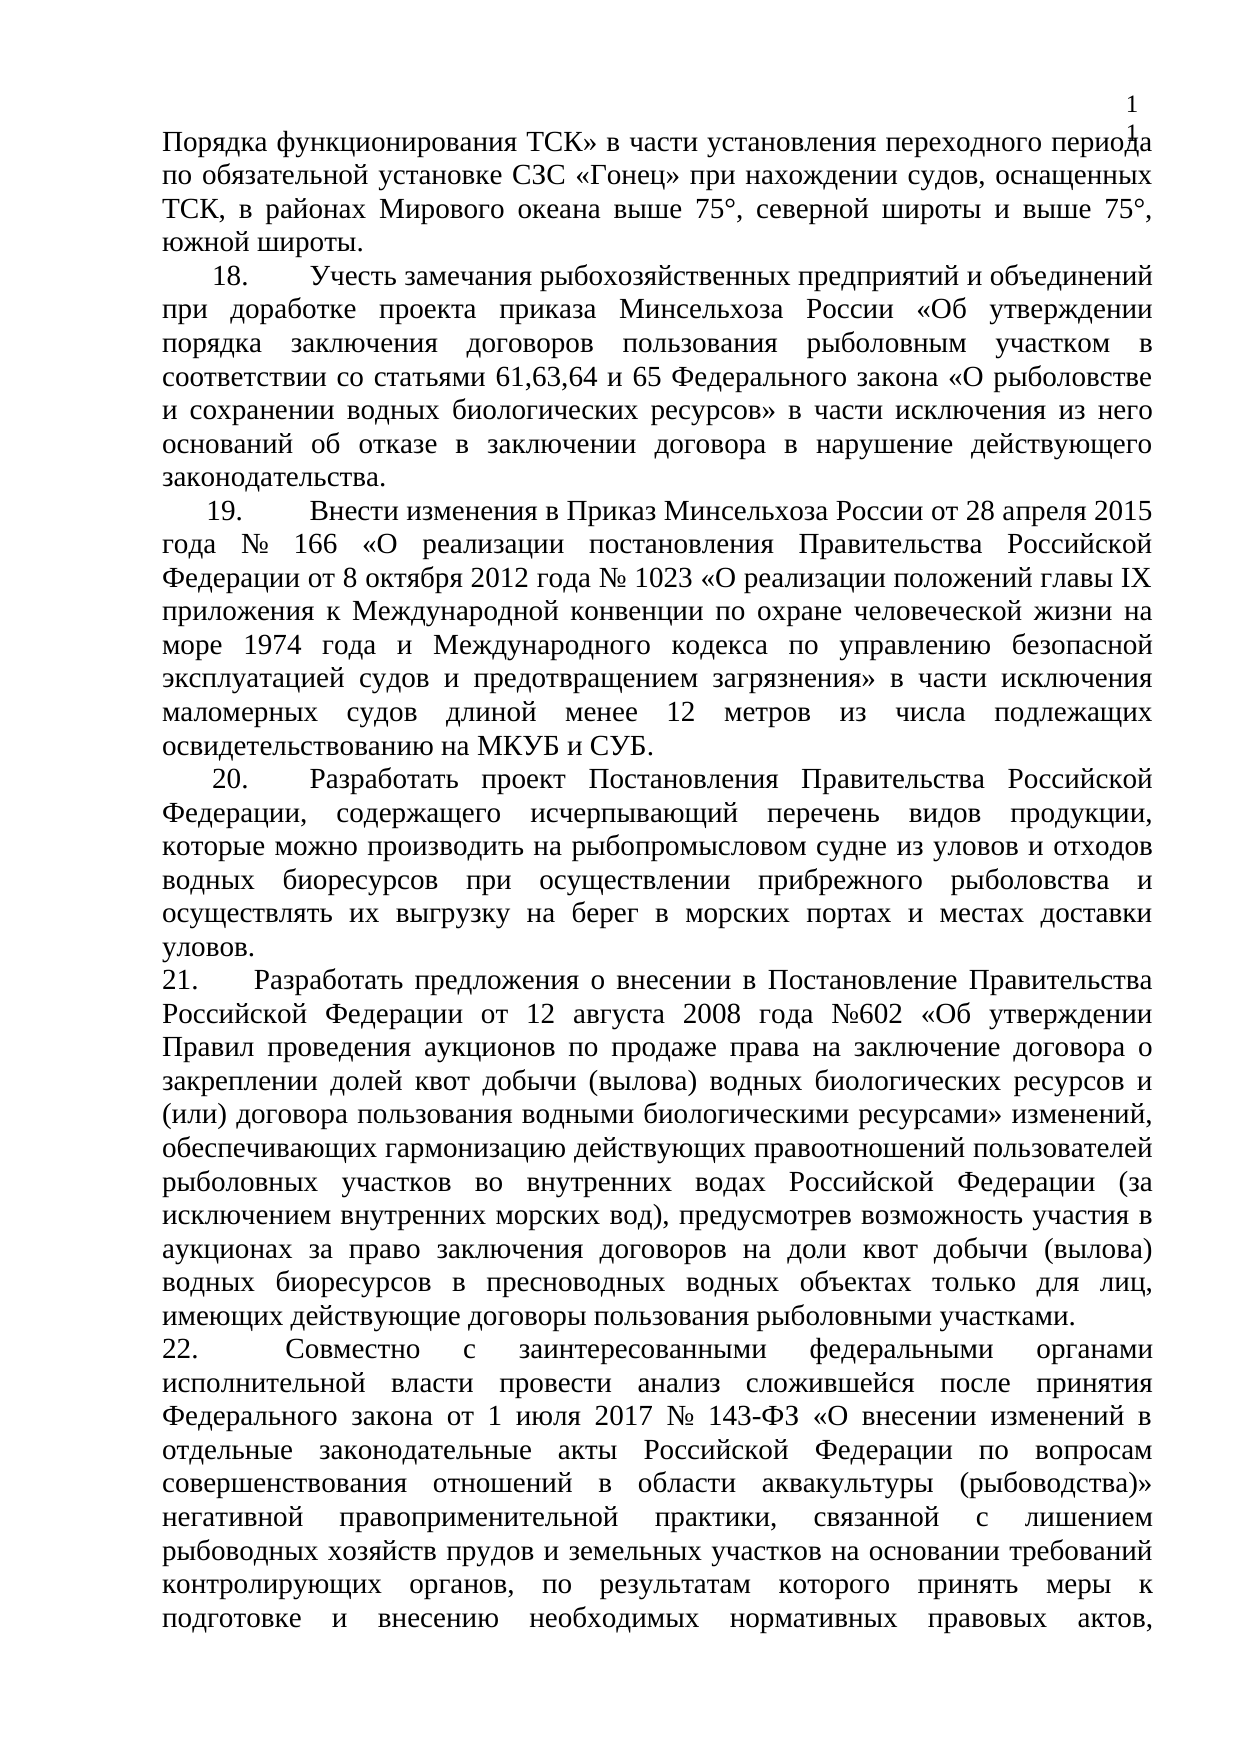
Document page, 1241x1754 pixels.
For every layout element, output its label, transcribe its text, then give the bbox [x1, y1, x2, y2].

list Разработать предложения о внесении в Постановление Правительства Российской Федерации от 12 августа 2008 года №602 «Об утверждении Правил проведения аукционов по продаже права на заключение договора о закреплении долей квот добычи (вылова) водных биологических ресурсов и (или) договора пользования водными биологическими ресурсами» изменений, обеспечивающих гармонизацию действующих правоотношений пользователей рыболовных участков во внутренних водах Российской Федерации (за исключением внутренних морских вод), предусмотрев возможность участия в аукционах за право заключения договоров на доли квот добычи (вылова) водных биоресурсов в пресноводных водных объектах только для лиц, имеющих действующие договоры пользования рыболовными участками. [162, 962, 1153, 1331]
list Учесть замечания рыбохозяйственных предприятий и объединений при доработке проекта приказа Минсельхоза России «Об утверждении порядка заключения договоров пользования рыболовным участком в соответствии со статьями 61,63,64 и 65 Федерального закона «О рыболовстве и сохранении водных биологических ресурсов» в части исключения из него оснований об отказе в заключении договора в нарушение действующего законодательства. [162, 258, 1153, 493]
list Внести изменения в Приказ Минсельхоза России от 28 апреля 2015 года № 166 «О реализации постановления Правительства Российской Федерации от 8 октября 2012 года № 1023 «О реализации положений главы IX приложения к Международной конвенции по охране человеческой жизни на море 1974 года и Международного кодекса по управлению безопасной эксплуатацией судов и предотвращением загрязнения» в части исключения маломерных судов длиной менее 12 метров из числа подлежащих освидетельствованию на МКУБ и СУБ. [162, 493, 1153, 761]
list Разработать проект Постановления Правительства Российской Федерации, содержащего исчерпывающий перечень видов продукции, которые можно производить на рыбопромысловом судне из уловов и отходов водных биоресурсов при осуществлении прибрежного рыболовства и осуществлять их выгрузку на берег в морских портах и местах доставки уловов. [162, 761, 1153, 962]
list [162, 1331, 1153, 1633]
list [162, 124, 1153, 258]
